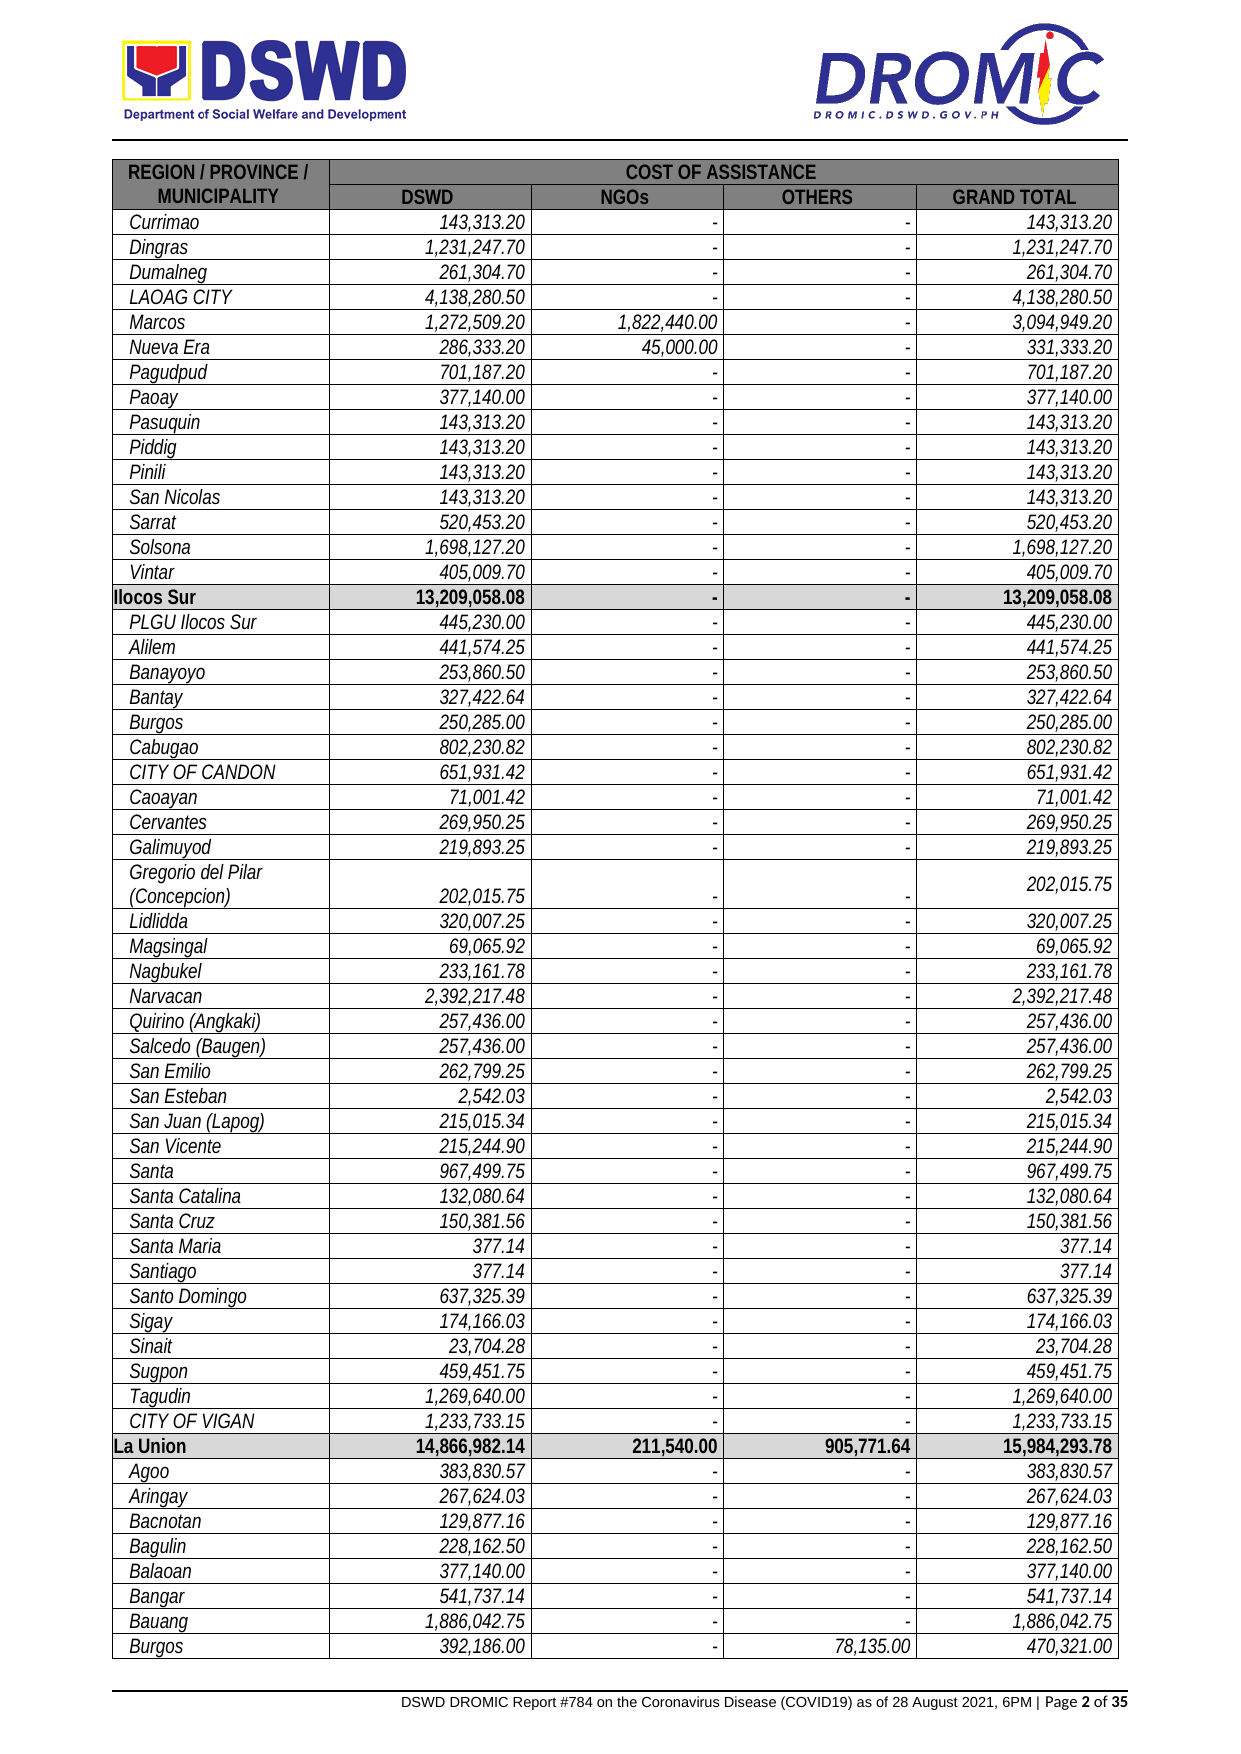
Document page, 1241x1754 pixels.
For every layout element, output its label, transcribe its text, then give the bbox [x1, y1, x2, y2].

table_cell Sugpon [129, 1359, 329, 1383]
table_cell 331,333.20 [917, 335, 1118, 359]
table_cell 459,451.75 [330, 1359, 531, 1383]
table_cell [113, 635, 128, 659]
table_cell 802,230.82 [330, 735, 531, 759]
table_cell 2,542.03 [330, 1084, 531, 1108]
table_cell San Vicente [129, 1134, 329, 1158]
table_cell - [724, 785, 916, 809]
table_cell - [532, 934, 723, 958]
table_cell - [724, 435, 916, 459]
table_cell [113, 1059, 128, 1083]
table_cell 215,015.34 [917, 1109, 1118, 1133]
table_cell 405,009.70 [917, 560, 1118, 584]
table_cell NGOs [532, 185, 723, 209]
table_cell - [532, 1134, 723, 1158]
table_cell [113, 360, 128, 384]
table_cell - [724, 984, 916, 1008]
table_cell San Esteban [129, 1084, 329, 1108]
table_cell 215,244.90 [917, 1134, 1118, 1158]
table_cell - [724, 1184, 916, 1208]
table_cell 262,799.25 [330, 1059, 531, 1083]
table_cell [113, 835, 128, 859]
table_cell - [532, 1334, 723, 1358]
table_cell 470,321.00 [917, 1634, 1118, 1658]
table_cell - [724, 1159, 916, 1183]
table_cell - [724, 1409, 916, 1433]
table_cell [113, 1634, 128, 1658]
table_cell 1,231,247.70 [917, 235, 1118, 259]
table_cell 377,140.00 [917, 1559, 1118, 1583]
table_cell - [724, 710, 916, 734]
table_cell [113, 260, 128, 284]
table_cell - [724, 1359, 916, 1383]
table_cell 143,313.20 [330, 410, 531, 434]
table_cell [113, 1409, 128, 1433]
table_cell Santiago [129, 1259, 329, 1283]
table_cell 2,392,217.48 [917, 984, 1118, 1008]
table_cell 377.14 [330, 1259, 531, 1283]
table_cell - [532, 535, 723, 559]
table_cell 1,272,509.20 [330, 310, 531, 334]
table_cell Balaoan [129, 1559, 329, 1583]
table_header REGION / PROVINCE / MUNICIPALITY [113, 160, 329, 209]
table_cell - [724, 310, 916, 334]
table_cell 1,269,640.00 [330, 1384, 531, 1408]
table_cell Burgos [129, 710, 329, 734]
table_cell - [724, 1009, 916, 1033]
table_cell - [724, 1134, 916, 1158]
table_cell [113, 1234, 128, 1258]
table_cell 174,166.03 [917, 1309, 1118, 1333]
table_cell - [724, 1559, 916, 1583]
table_cell [113, 810, 128, 834]
table_cell 651,931.42 [917, 760, 1118, 784]
table_cell - [532, 660, 723, 684]
table_cell 250,285.00 [917, 710, 1118, 734]
table_cell PLGU Ilocos Sur [129, 610, 329, 634]
table_cell 202,015.75 [330, 860, 531, 908]
table_cell [113, 1509, 128, 1533]
table_cell Pasuquin [129, 410, 329, 434]
table_cell [113, 1159, 128, 1183]
table_cell 269,950.25 [917, 810, 1118, 834]
table_cell [113, 860, 128, 908]
table_cell 69,065.92 [917, 934, 1118, 958]
table_cell - [532, 785, 723, 809]
table_cell 1,822,440.00 [532, 310, 723, 334]
table_cell 637,325.39 [330, 1284, 531, 1308]
table_cell [113, 335, 128, 359]
table_cell [113, 1484, 128, 1508]
table_cell - [724, 1459, 916, 1483]
table_cell Lidlidda [129, 909, 329, 933]
table_cell Dingras [129, 235, 329, 259]
table_cell [113, 1034, 128, 1058]
table_cell - [532, 1484, 723, 1508]
table_cell - [532, 1609, 723, 1633]
table_cell - [724, 660, 916, 684]
table_cell 905,771.64 [724, 1434, 916, 1458]
table_cell 253,860.50 [917, 660, 1118, 684]
table_cell - [532, 1084, 723, 1108]
table_cell - [532, 1534, 723, 1558]
table_cell Galimuyod [129, 835, 329, 859]
table_cell - [724, 934, 916, 958]
table_cell 261,304.70 [917, 260, 1118, 284]
table_cell - [532, 210, 723, 234]
table_cell - [724, 1234, 916, 1258]
table_cell Santa [129, 1159, 329, 1183]
table_cell 541,737.14 [330, 1584, 531, 1608]
table_cell Narvacan [129, 984, 329, 1008]
table_cell 377,140.00 [330, 1559, 531, 1583]
table_cell - [532, 1209, 723, 1233]
table_cell [113, 1184, 128, 1208]
table_cell 701,187.20 [330, 360, 531, 384]
table_cell Santa Cruz [129, 1209, 329, 1233]
table_cell - [724, 860, 916, 908]
table_cell 233,161.78 [917, 959, 1118, 983]
table_cell - [532, 1509, 723, 1533]
table_cell - [724, 510, 916, 534]
table_cell - [724, 1534, 916, 1558]
table_cell Aringay [129, 1484, 329, 1508]
table_cell 233,161.78 [330, 959, 531, 983]
table_cell Banayoyo [129, 660, 329, 684]
table_cell - [532, 685, 723, 709]
table_cell 143,313.20 [917, 210, 1118, 234]
table_cell - [724, 1084, 916, 1108]
table_cell - [724, 460, 916, 484]
table_cell [113, 410, 128, 434]
table_cell Paoay [129, 385, 329, 409]
table_cell 143,313.20 [330, 435, 531, 459]
table_cell Bagulin [129, 1534, 329, 1558]
table_cell 383,830.57 [330, 1459, 531, 1483]
table_cell - [724, 1259, 916, 1283]
table_cell - [532, 610, 723, 634]
table_cell - [724, 610, 916, 634]
table_cell Sigay [129, 1309, 329, 1333]
table_cell 143,313.20 [330, 485, 531, 509]
table_cell 45,000.00 [532, 335, 723, 359]
table_cell 392,186.00 [330, 1634, 531, 1658]
table_cell Pinili [129, 460, 329, 484]
table_cell 286,333.20 [330, 335, 531, 359]
table_cell - [532, 810, 723, 834]
table_cell 143,313.20 [917, 410, 1118, 434]
table_cell Cervantes [129, 810, 329, 834]
table_cell 228,162.50 [917, 1534, 1118, 1558]
table_cell 23,704.28 [330, 1334, 531, 1358]
table_cell - [532, 260, 723, 284]
table_cell 405,009.70 [330, 560, 531, 584]
table_cell - [532, 485, 723, 509]
table_cell - [724, 1059, 916, 1083]
table_cell - [724, 385, 916, 409]
table_cell 14,866,982.14 [330, 1434, 531, 1458]
table_cell 150,381.56 [330, 1209, 531, 1233]
table_cell 651,931.42 [330, 760, 531, 784]
table_cell Nagbukel [129, 959, 329, 983]
table_cell 967,499.75 [917, 1159, 1118, 1183]
table_cell - [724, 1484, 916, 1508]
table_cell Piddig [129, 435, 329, 459]
table_cell - [724, 1584, 916, 1608]
table_cell - [532, 1359, 723, 1383]
table_cell - [724, 585, 916, 609]
table_cell 132,080.64 [330, 1184, 531, 1208]
table_cell - [724, 210, 916, 234]
table_cell - [724, 260, 916, 284]
table_cell - [532, 760, 723, 784]
table_cell CITY OF CANDON [129, 760, 329, 784]
table_cell 211,540.00 [532, 1434, 723, 1458]
table_cell 257,436.00 [330, 1009, 531, 1033]
table_cell [113, 385, 128, 409]
table_cell 4,138,280.50 [917, 285, 1118, 309]
table_cell 445,230.00 [917, 610, 1118, 634]
table_cell 327,422.64 [917, 685, 1118, 709]
table_cell [113, 735, 128, 759]
table_cell 250,285.00 [330, 710, 531, 734]
table_cell 143,313.20 [330, 210, 531, 234]
table_cell [113, 959, 128, 983]
table_cell [113, 285, 128, 309]
table_cell 383,830.57 [917, 1459, 1118, 1483]
table_cell 174,166.03 [330, 1309, 531, 1333]
table_cell 143,313.20 [917, 460, 1118, 484]
table_cell [113, 235, 128, 259]
table_cell 320,007.25 [330, 909, 531, 933]
table_cell - [532, 385, 723, 409]
table_cell - [532, 460, 723, 484]
table_cell - [532, 1459, 723, 1483]
table_cell - [532, 1259, 723, 1283]
table_cell 219,893.25 [917, 835, 1118, 859]
table_cell 228,162.50 [330, 1534, 531, 1558]
table_cell 2,542.03 [917, 1084, 1118, 1108]
table_cell - [724, 1209, 916, 1233]
table_cell [113, 460, 128, 484]
table_cell [113, 510, 128, 534]
table_cell 13,209,058.08 [917, 585, 1118, 609]
table_cell - [532, 1309, 723, 1333]
table_cell - [532, 585, 723, 609]
picture [781, 23, 1133, 125]
table_cell Burgos [129, 1634, 329, 1658]
table_cell 143,313.20 [330, 460, 531, 484]
table_cell [113, 1009, 128, 1033]
table_cell - [724, 360, 916, 384]
table_cell 377.14 [330, 1234, 531, 1258]
table_cell - [724, 1109, 916, 1133]
table_cell [113, 1384, 128, 1408]
table_cell 445,230.00 [330, 610, 531, 634]
table_cell Bauang [129, 1609, 329, 1633]
table_cell 637,325.39 [917, 1284, 1118, 1308]
table_cell Ilocos Sur [113, 585, 329, 609]
table_cell [113, 785, 128, 809]
table_cell - [532, 1234, 723, 1258]
table_cell 71,001.42 [330, 785, 531, 809]
table_cell - [532, 1634, 723, 1658]
table_cell 802,230.82 [917, 735, 1118, 759]
table_cell 377.14 [917, 1234, 1118, 1258]
table_cell San Juan (Lapog) [129, 1109, 329, 1133]
table_cell [113, 485, 128, 509]
table_cell [113, 1209, 128, 1233]
table_cell - [532, 1384, 723, 1408]
table_cell [113, 435, 128, 459]
table_cell [113, 1309, 128, 1333]
table_cell 143,313.20 [917, 435, 1118, 459]
table_cell 2,392,217.48 [330, 984, 531, 1008]
table_cell [113, 210, 128, 234]
table_cell - [724, 735, 916, 759]
table_cell 262,799.25 [917, 1059, 1118, 1083]
table_cell 967,499.75 [330, 1159, 531, 1183]
table_cell Nueva Era [129, 335, 329, 359]
table_cell 257,436.00 [917, 1009, 1118, 1033]
table_cell [113, 1259, 128, 1283]
table_cell - [724, 560, 916, 584]
table_cell 13,209,058.08 [330, 585, 531, 609]
table_cell Santo Domingo [129, 1284, 329, 1308]
table_cell - [532, 1584, 723, 1608]
table_cell Santa Catalina [129, 1184, 329, 1208]
table_cell - [724, 909, 916, 933]
table_cell - [724, 835, 916, 859]
table_cell - [532, 1159, 723, 1183]
table_cell 257,436.00 [917, 1034, 1118, 1058]
table_cell [113, 760, 128, 784]
table_cell - [724, 485, 916, 509]
table_cell - [532, 1059, 723, 1083]
table_cell - [532, 984, 723, 1008]
table_cell 215,015.34 [330, 1109, 531, 1133]
table_cell 269,950.25 [330, 810, 531, 834]
table_cell 215,244.90 [330, 1134, 531, 1158]
table_cell [113, 1459, 128, 1483]
table_cell 441,574.25 [330, 635, 531, 659]
table_cell - [532, 1009, 723, 1033]
table_cell Tagudin [129, 1384, 329, 1408]
table_cell [113, 1559, 128, 1583]
table_cell 69,065.92 [330, 934, 531, 958]
table_cell Sarrat [129, 510, 329, 534]
table_cell - [724, 1309, 916, 1333]
table_cell [113, 1609, 128, 1633]
table_cell Pagudpud [129, 360, 329, 384]
table_cell Dumalneg [129, 260, 329, 284]
table_cell - [532, 285, 723, 309]
table_cell DSWD [330, 185, 531, 209]
table_cell 3,094,949.20 [917, 310, 1118, 334]
table_cell 459,451.75 [917, 1359, 1118, 1383]
table_cell Bangar [129, 1584, 329, 1608]
table_cell - [724, 1284, 916, 1308]
table_cell 1,233,733.15 [917, 1409, 1118, 1433]
table_cell Solsona [129, 535, 329, 559]
table_cell 1,698,127.20 [917, 535, 1118, 559]
table_cell 520,453.20 [917, 510, 1118, 534]
table_cell [113, 1134, 128, 1158]
table_cell - [532, 909, 723, 933]
table_cell - [532, 835, 723, 859]
table_cell 1,886,042.75 [917, 1609, 1118, 1633]
table_cell - [724, 1609, 916, 1633]
table_cell [113, 1334, 128, 1358]
table_cell Bacnotan [129, 1509, 329, 1533]
table_cell Marcos [129, 310, 329, 334]
table_cell - [532, 235, 723, 259]
table_cell [113, 535, 128, 559]
table_cell LAOAG CITY [129, 285, 329, 309]
table_cell - [532, 410, 723, 434]
table_cell Agoo [129, 1459, 329, 1483]
table_cell 441,574.25 [917, 635, 1118, 659]
table_cell - [532, 360, 723, 384]
table_cell [113, 310, 128, 334]
table_cell - [532, 435, 723, 459]
table_cell [113, 984, 128, 1008]
table_cell - [724, 1509, 916, 1533]
table_cell - [724, 335, 916, 359]
table_cell - [532, 710, 723, 734]
table_cell 219,893.25 [330, 835, 531, 859]
table_cell Gregorio del Pilar (Concepcion) [129, 860, 329, 908]
table_cell Caoayan [129, 785, 329, 809]
table_cell - [724, 535, 916, 559]
table_cell - [724, 760, 916, 784]
table_cell 1,698,127.20 [330, 535, 531, 559]
table_cell 1,886,042.75 [330, 1609, 531, 1633]
table_cell 327,422.64 [330, 685, 531, 709]
table_cell 4,138,280.50 [330, 285, 531, 309]
table_cell - [724, 1034, 916, 1058]
table_cell 377.14 [917, 1259, 1118, 1283]
table_cell - [532, 735, 723, 759]
table_cell 71,001.42 [917, 785, 1118, 809]
table_cell 23,704.28 [917, 1334, 1118, 1358]
table_cell Alilem [129, 635, 329, 659]
table_cell 320,007.25 [917, 909, 1118, 933]
table_cell - [724, 1384, 916, 1408]
table_cell - [532, 959, 723, 983]
table_cell - [532, 860, 723, 908]
table_cell [113, 560, 128, 584]
table_cell 1,269,640.00 [917, 1384, 1118, 1408]
table_cell San Nicolas [129, 485, 329, 509]
table_cell 1,231,247.70 [330, 235, 531, 259]
table_cell - [532, 1559, 723, 1583]
table_cell - [724, 1334, 916, 1358]
table_cell Quirino (Angkaki) [129, 1009, 329, 1033]
table_header COST OF ASSISTANCE [330, 160, 1118, 184]
table_cell [113, 1084, 128, 1108]
table_cell 202,015.75 [917, 860, 1118, 908]
table_cell - [724, 685, 916, 709]
table_cell - [724, 410, 916, 434]
table_cell [113, 1359, 128, 1383]
table_cell Santa Maria [129, 1234, 329, 1258]
table_cell [113, 710, 128, 734]
picture [112, 37, 416, 125]
table_cell Cabugao [129, 735, 329, 759]
table_cell - [532, 510, 723, 534]
table_cell 541,737.14 [917, 1584, 1118, 1608]
table_cell 1,233,733.15 [330, 1409, 531, 1433]
table_cell [113, 1109, 128, 1133]
table_cell 78,135.00 [724, 1634, 916, 1658]
table_cell - [532, 1034, 723, 1058]
table_cell 377,140.00 [330, 385, 531, 409]
table_cell Currimao [129, 210, 329, 234]
table_cell San Emilio [129, 1059, 329, 1083]
table_cell - [724, 235, 916, 259]
table_cell - [724, 635, 916, 659]
table_cell - [532, 1409, 723, 1433]
table_cell 267,624.03 [330, 1484, 531, 1508]
table_cell - [532, 1184, 723, 1208]
table_cell - [532, 560, 723, 584]
table_cell 257,436.00 [330, 1034, 531, 1058]
table_cell 701,187.20 [917, 360, 1118, 384]
table_cell - [532, 1284, 723, 1308]
table_cell Sinait [129, 1334, 329, 1358]
table_cell GRAND TOTAL [917, 185, 1118, 209]
table_cell 129,877.16 [330, 1509, 531, 1533]
table_cell [113, 610, 128, 634]
table_cell 377,140.00 [917, 385, 1118, 409]
table_cell OTHERS [724, 185, 916, 209]
table_cell 132,080.64 [917, 1184, 1118, 1208]
table_cell [113, 1284, 128, 1308]
table_cell [113, 934, 128, 958]
table_cell 143,313.20 [917, 485, 1118, 509]
table_cell 267,624.03 [917, 1484, 1118, 1508]
table_cell - [724, 959, 916, 983]
table_cell 150,381.56 [917, 1209, 1118, 1233]
table_cell 15,984,293.78 [917, 1434, 1118, 1458]
table_cell - [724, 285, 916, 309]
table_cell Magsingal [129, 934, 329, 958]
table_cell - [532, 635, 723, 659]
table_cell La Union [113, 1434, 329, 1458]
table_cell [113, 909, 128, 933]
table_cell [113, 660, 128, 684]
table_cell 261,304.70 [330, 260, 531, 284]
table_cell CITY OF VIGAN [129, 1409, 329, 1433]
table_cell 253,860.50 [330, 660, 531, 684]
table_cell [113, 685, 128, 709]
table_cell [113, 1584, 128, 1608]
table_cell 520,453.20 [330, 510, 531, 534]
table_cell [113, 1534, 128, 1558]
table_cell - [532, 1109, 723, 1133]
table_cell 129,877.16 [917, 1509, 1118, 1533]
table_cell Salcedo (Baugen) [129, 1034, 329, 1058]
table_cell Bantay [129, 685, 329, 709]
table_cell Vintar [129, 560, 329, 584]
table_cell - [724, 810, 916, 834]
